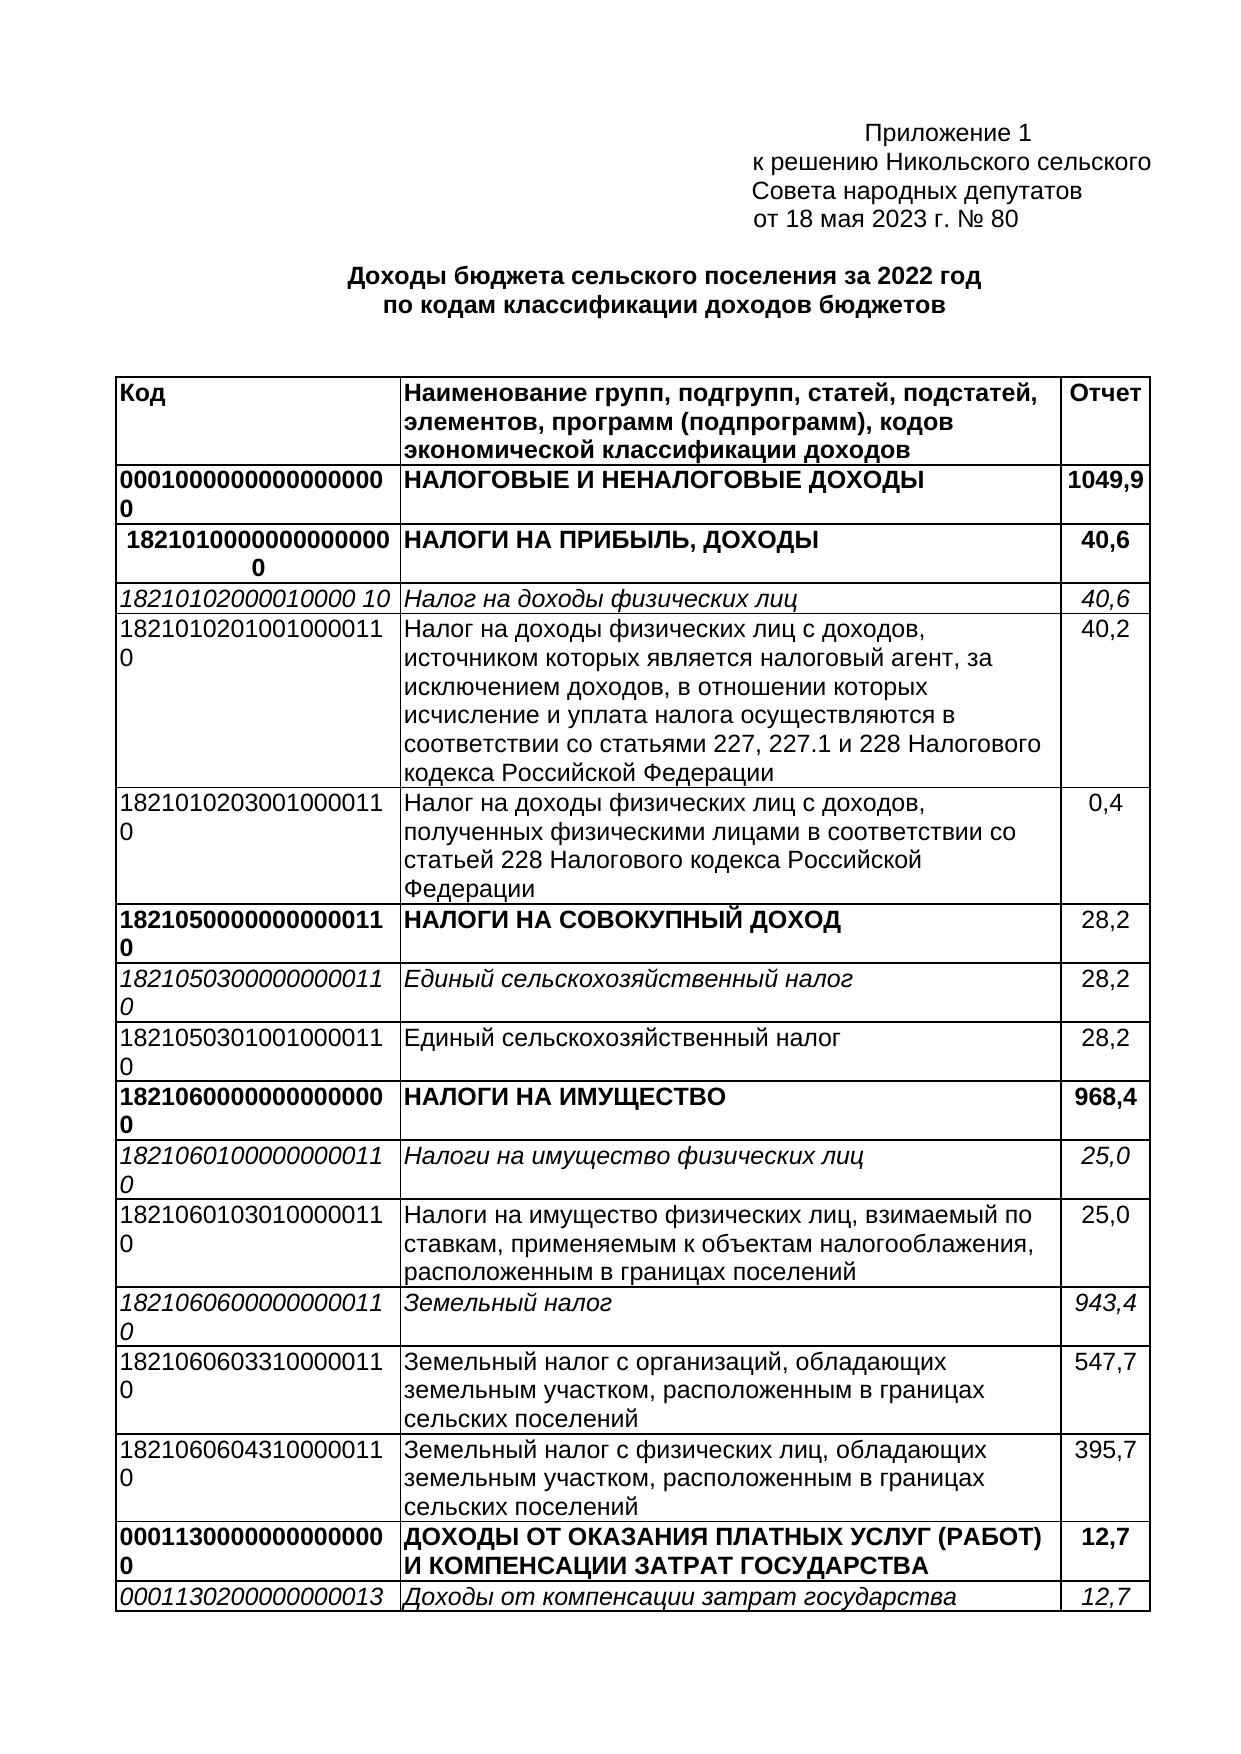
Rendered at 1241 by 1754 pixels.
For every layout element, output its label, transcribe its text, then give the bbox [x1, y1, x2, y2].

text Доходы бюджета сельского поселения за 2022 год [177, 261, 1152, 290]
table_cell 968,4 [1062, 1082, 1149, 1139]
table_cell 1049,9 [1062, 466, 1149, 523]
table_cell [401, 1582, 1060, 1610]
table_cell 18210100000000000000 [117, 525, 400, 582]
table_cell 547,7 [1062, 1347, 1149, 1433]
table_cell Земельный налог с физических лиц, обладающих земельным участком, расположенным в границах сельских поселений [401, 1435, 1060, 1521]
text Приложение 1 [177, 118, 1152, 147]
text к решению Никольского сельского [177, 147, 1152, 176]
table_cell 18210606000000000110 [117, 1288, 400, 1345]
table_cell 18210102000010000 10 [117, 584, 400, 612]
table_cell 18210503000000000110 [117, 964, 400, 1021]
table_cell 18210102030010000110 [117, 788, 400, 903]
table_cell 25,0 [1062, 1200, 1149, 1286]
table_cell Налог на доходы физических лиц с доходов, источником которых является налоговый агент, за исключением доходов, в отношении которых исчисление и уплата налога осуществляются в соответствии со статьями 227, 227.1 и 228 Налогового кодекса Российской Федерации [401, 614, 1060, 786]
text по кодам классификации доходов бюджетов [177, 290, 1152, 319]
table_cell Налог на доходы физических лиц с доходов, полученных физическими лицами в соответствии со статьей 228 Налогового кодекса Российской Федерации [401, 788, 1060, 903]
text Совета народных депутатов [177, 176, 1152, 204]
table_cell ДОХОДЫ ОТ ОКАЗАНИЯ ПЛАТНЫХ УСЛУГ (РАБОТ) И КОМПЕНСАЦИИ ЗАТРАТ ГОСУДАРСТВА [401, 1522, 1060, 1580]
table_cell 40,2 [1062, 614, 1149, 786]
table_cell 40,6 [1062, 584, 1149, 612]
table_cell 28,2 [1062, 905, 1149, 962]
table_cell 25,0 [1062, 1141, 1149, 1198]
table_cell 18210102010010000110 [117, 614, 400, 786]
table_cell 12,7 [1062, 1522, 1149, 1580]
table_cell Налоги на имущество физических лиц [401, 1141, 1060, 1198]
table_cell НАЛОГИ НА ПРИБЫЛЬ, ДОХОДЫ [401, 525, 1060, 582]
table_cell Единый сельскохозяйственный налог [401, 964, 1060, 1021]
table_cell Единый сельскохозяйственный налог [401, 1023, 1060, 1080]
table_cell 18210500000000000110 [117, 905, 400, 962]
table_cell Земельный налог с организаций, обладающих земельным участком, расположенным в границах сельских поселений [401, 1347, 1060, 1433]
table_cell 28,2 [1062, 1023, 1149, 1080]
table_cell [117, 1582, 400, 1610]
table_cell 18210601030100000110 [117, 1200, 400, 1286]
table_cell 00010000000000000000 [117, 466, 400, 523]
table_cell НАЛОГИ НА СОВОКУПНЫЙ ДОХОД [401, 905, 1060, 962]
table_header Код [117, 378, 400, 464]
table_cell Налоги на имущество физических лиц, взимаемый по ставкам, применяемым к объектам налогооблажения, расположенным в границах поселений [401, 1200, 1060, 1286]
table_cell 0,4 [1062, 788, 1149, 903]
table_header Наименование групп, подгрупп, статей, подстатей, элементов, программ (подпрограмм), кодов экономической классификации доходов [401, 378, 1060, 464]
table_cell 12,7 [1062, 1582, 1149, 1610]
table_header Отчет [1062, 378, 1149, 464]
table_cell 18210600000000000000 [117, 1082, 400, 1139]
table_cell 18210606033100000110 [117, 1347, 400, 1433]
table_cell 395,7 [1062, 1435, 1149, 1521]
table_cell 18210601000000000110 [117, 1141, 400, 1198]
table_cell 943,4 [1062, 1288, 1149, 1345]
text от 18 мая 2023 г. № 80 [177, 204, 1152, 233]
table_cell НАЛОГИ НА ИМУЩЕСТВО [401, 1082, 1060, 1139]
table_cell 28,2 [1062, 964, 1149, 1021]
table_cell Земельный налог [401, 1288, 1060, 1345]
table_cell 18210606043100000110 [117, 1435, 400, 1521]
table_cell 00011300000000000000 [117, 1522, 400, 1580]
table_cell 18210503010010000110 [117, 1023, 400, 1080]
table_cell НАЛОГОВЫЕ И НЕНАЛОГОВЫЕ ДОХОДЫ [401, 466, 1060, 523]
table_cell 40,6 [1062, 525, 1149, 582]
table_cell Налог на доходы физических лиц [401, 584, 1060, 612]
